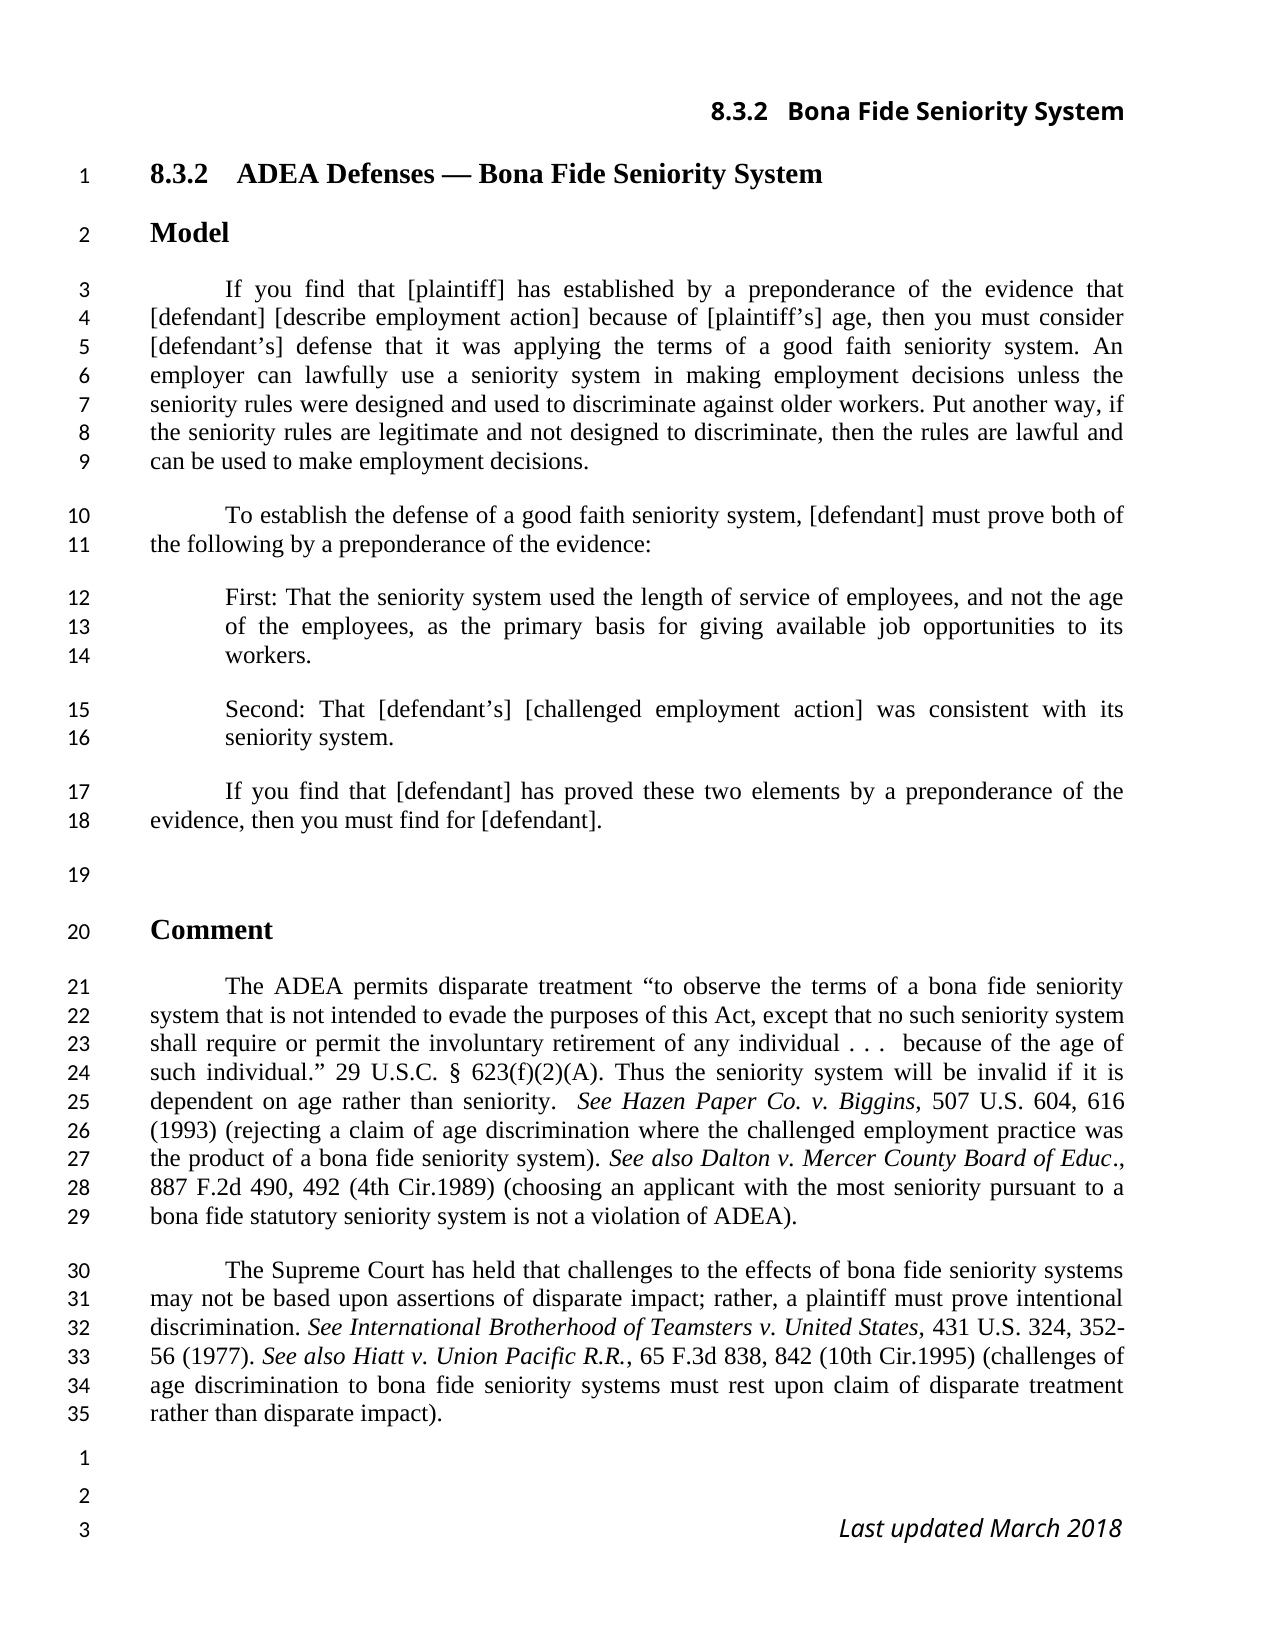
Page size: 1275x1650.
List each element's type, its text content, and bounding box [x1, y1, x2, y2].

text Model [150, 215, 1125, 249]
text First: That the seniority system used the length of service of employees, and not the age of the employees, as the primary basis for giving available job opportunities to its workers. [225, 582, 1125, 669]
text 8.3.2 ADEA Defenses — Bona Fide Seniority System [150, 157, 1125, 190]
text Second: That [defendant’s] [challenged employment action] was consistent with its seniority system. [225, 694, 1125, 751]
text If you find that [defendant] has proved these two elements by a preponderance of the evidence, then you must find for [defendant]. [150, 776, 1125, 834]
text The Supreme Court has held that challenges to the effects of bona fide seniority systems may not be based upon assertions of disparate impact; rather, a plaintiff must prove intentional discrimination. See International Brotherhood of Teamsters v. United States, 431 U.S. 324, 352-56 (1977). See also Hiatt v. Union Pacific R.R., 65 F.3d 838, 842 (10th Cir.1995) (challenges of age discrimination to bona fide seniority systems must rest upon claim of disparate treatment rather than disparate impact). [150, 1255, 1125, 1427]
text The ADEA permits disparate treatment “to observe the terms of a bona fide seniority system that is not intended to evade the purposes of this Act, except that no such seniority system shall require or permit the involuntary retirement of any individual . . . because of the age of such individual.” 29 U.S.C. § 623(f)(2)(A). Thus the seniority system will be invalid if it is dependent on age rather than seniority. See Hazen Paper Co. v. Biggins, 507 U.S. 604, 616 (1993) (rejecting a claim of age discrimination where the challenged employment practice was the product of a bona fide seniority system). See also Dalton v. Mercer County Board of Educ., 887 F.2d 490, 492 (4th Cir.1989) (choosing an applicant with the most seniority pursuant to a bona fide statutory seniority system is not a violation of ADEA). [150, 971, 1125, 1230]
text Comment [150, 912, 1125, 946]
text To establish the defense of a good faith seniority system, [defendant] must prove both of the following by a preponderance of the evidence: [150, 500, 1125, 557]
text If you find that [plaintiff] has established by a preponderance of the evidence that [defendant] [describe employment action] because of [plaintiff’s] age, then you must consider [defendant’s] defense that it was applying the terms of a good faith seniority system. An employer can lawfully use a seniority system in making employment decisions unless the seniority rules were designed and used to discriminate against older workers. Put another way, if the seniority rules are legitimate and not designed to discriminate, then the rules are lawful and can be used to make employment decisions. [150, 274, 1125, 475]
